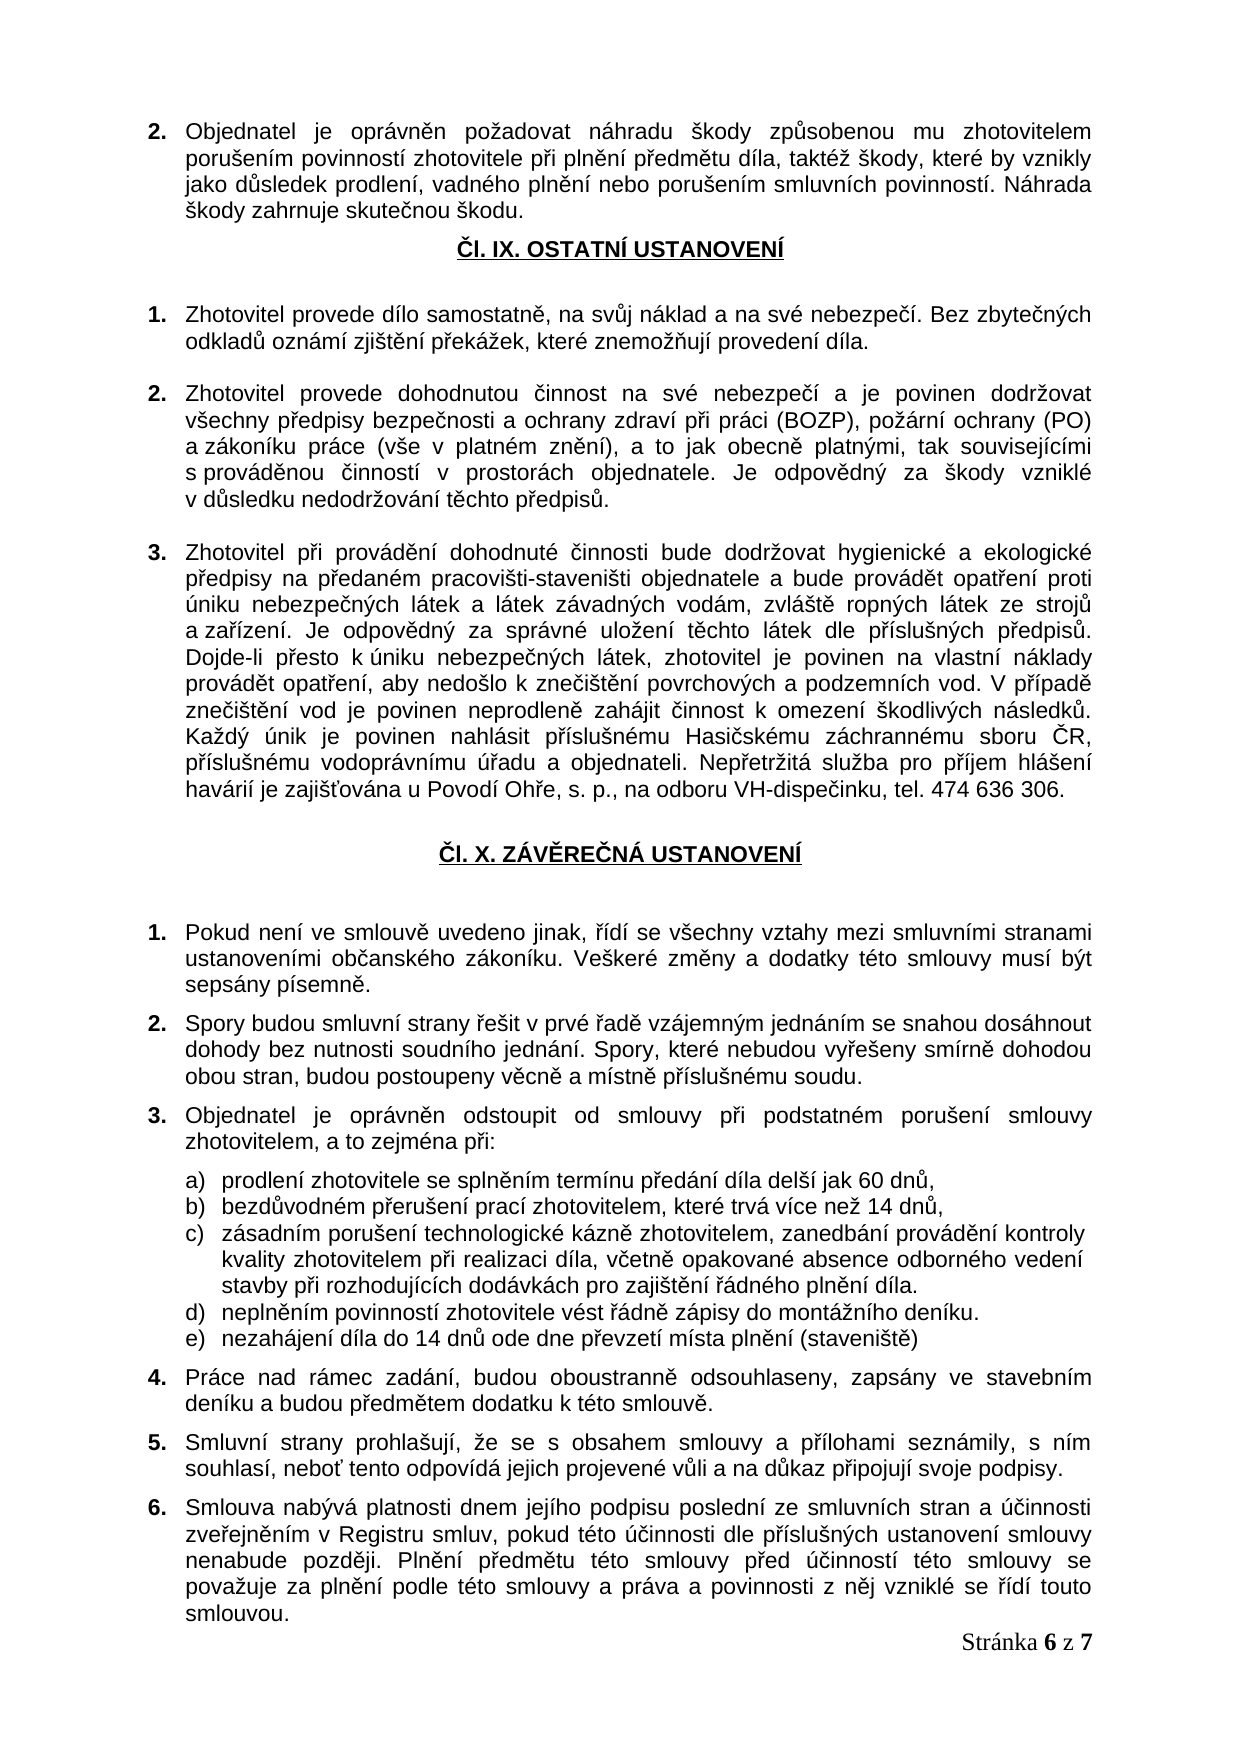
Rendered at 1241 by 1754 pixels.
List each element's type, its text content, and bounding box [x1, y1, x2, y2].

list Pokud není ve smlouvě uvedeno jinak, řídí se všechny vztahy mezi smluvními stranami ustanoveními občanského zákoníku. Veškeré změny a dodatky této smlouvy musí být sepsány písemně. [148, 918, 1092, 998]
text b) bezdůvodném přerušení prací zhotovitelem, které trvá více než 14 dnů, [185, 1193, 1092, 1219]
text Čl. X. ZÁVĚREČNÁ USTANOVENÍ [148, 841, 1092, 867]
text Čl. IX. OSTATNÍ USTANOVENÍ [148, 236, 1092, 262]
text e) nezahájení díla do 14 dnů ode dne převzetí místa plnění (staveniště) [185, 1325, 1092, 1351]
list Zhotovitel při provádění dohodnuté činnosti bude dodržovat hygienické a ekologické předpisy na předaném pracovišti-staveništi objednatele a bude provádět opatření proti úniku nebezpečných látek a látek závadných vodám, zvláště ropných látek ze strojů a zařízení. Je odpovědný za správné uložení těchto látek dle příslušných předpisů. Dojde-li přesto k úniku nebezpečných látek, zhotovitel je povinen na vlastní náklady provádět opatření, aby nedošlo k znečištění povrchových a podzemních vod. V případě znečištění vod je povinen neprodleně zahájit činnost k omezení škodlivých následků. Každý únik je povinen nahlásit příslušnému Hasičskému záchrannému sboru ČR, příslušnému vodoprávnímu úřadu a objednateli. Nepřetržitá služba pro příjem hlášení havárií je zajišťována u Povodí Ohře, s. p., na odboru VH-dispečinku, tel. 474 636 306. [148, 538, 1092, 802]
list Zhotovitel provede dohodnutou činnost na své nebezpečí a je povinen dodržovat všechny předpisy bezpečnosti a ochrany zdraví při práci (BOZP), požární ochrany (PO) a zákoníku práce (vše v platném znění), a to jak obecně platnými, tak souvisejícími s prováděnou činností v prostorách objednatele. Je odpovědný za škody vzniklé v důsledku nedodržování těchto předpisů. [148, 380, 1092, 512]
list Objednatel je oprávněn odstoupit od smlouvy při podstatném porušení smlouvy zhotovitelem, a to zejména při: [148, 1102, 1092, 1154]
list Práce nad rámec zadání, budou oboustranně odsouhlaseny, zapsány ve stavebním deníku a budou předmětem dodatku k této smlouvě. [148, 1364, 1092, 1417]
text a) prodlení zhotovitele se splněním termínu předání díla delší jak 60 dnů, [185, 1167, 1092, 1193]
list Smluvní strany prohlašují, že se s obsahem smlouvy a přílohami seznámily, s ním souhlasí, neboť tento odpovídá jejich projevené vůli a na důkaz připojují svoje podpisy. [148, 1429, 1092, 1482]
list Spory budou smluvní strany řešit v prvé řadě vzájemným jednáním se snahou dosáhnout dohody bez nutnosti soudního jednání. Spory, které nebudou vyřešeny smírně dohodou obou stran, budou postoupeny věcně a místně příslušnému soudu. [148, 1010, 1092, 1089]
list Zhotovitel provede dílo samostatně, na svůj náklad a na své nebezpečí. Bez zbytečných odkladů oznámí zjištění překážek, které znemožňují provedení díla. [148, 301, 1092, 354]
text d) neplněním povinností zhotovitele vést řádně zápisy do montážního deníku. [185, 1299, 1092, 1325]
list Smlouva nabývá platnosti dnem jejího podpisu poslední ze smluvních stran a účinnosti zveřejněním v Registru smluv, pokud této účinnosti dle příslušných ustanovení smlouvy nenabude později. Plnění předmětu této smlouvy před účinností této smlouvy se považuje za plnění podle této smlouvy a práva a povinnosti z něj vzniklé se řídí touto smlouvou. [148, 1494, 1092, 1626]
list Objednatel je oprávněn požadovat náhradu škody způsobenou mu zhotovitelem porušením povinností zhotovitele při plnění předmětu díla, taktéž škody, které by vznikly jako důsledek prodlení, vadného plnění nebo porušením smluvních povinností. Náhrada škody zahrnuje skutečnou škodu. [148, 118, 1092, 223]
text c) zásadním porušení technologické kázně zhotovitelem, zanedbání provádění kontroly kvality zhotovitelem při realizaci díla, včetně opakované absence odborného vedení stavby při rozhodujících dodávkách pro zajištění řádného plnění díla. [185, 1219, 1092, 1299]
